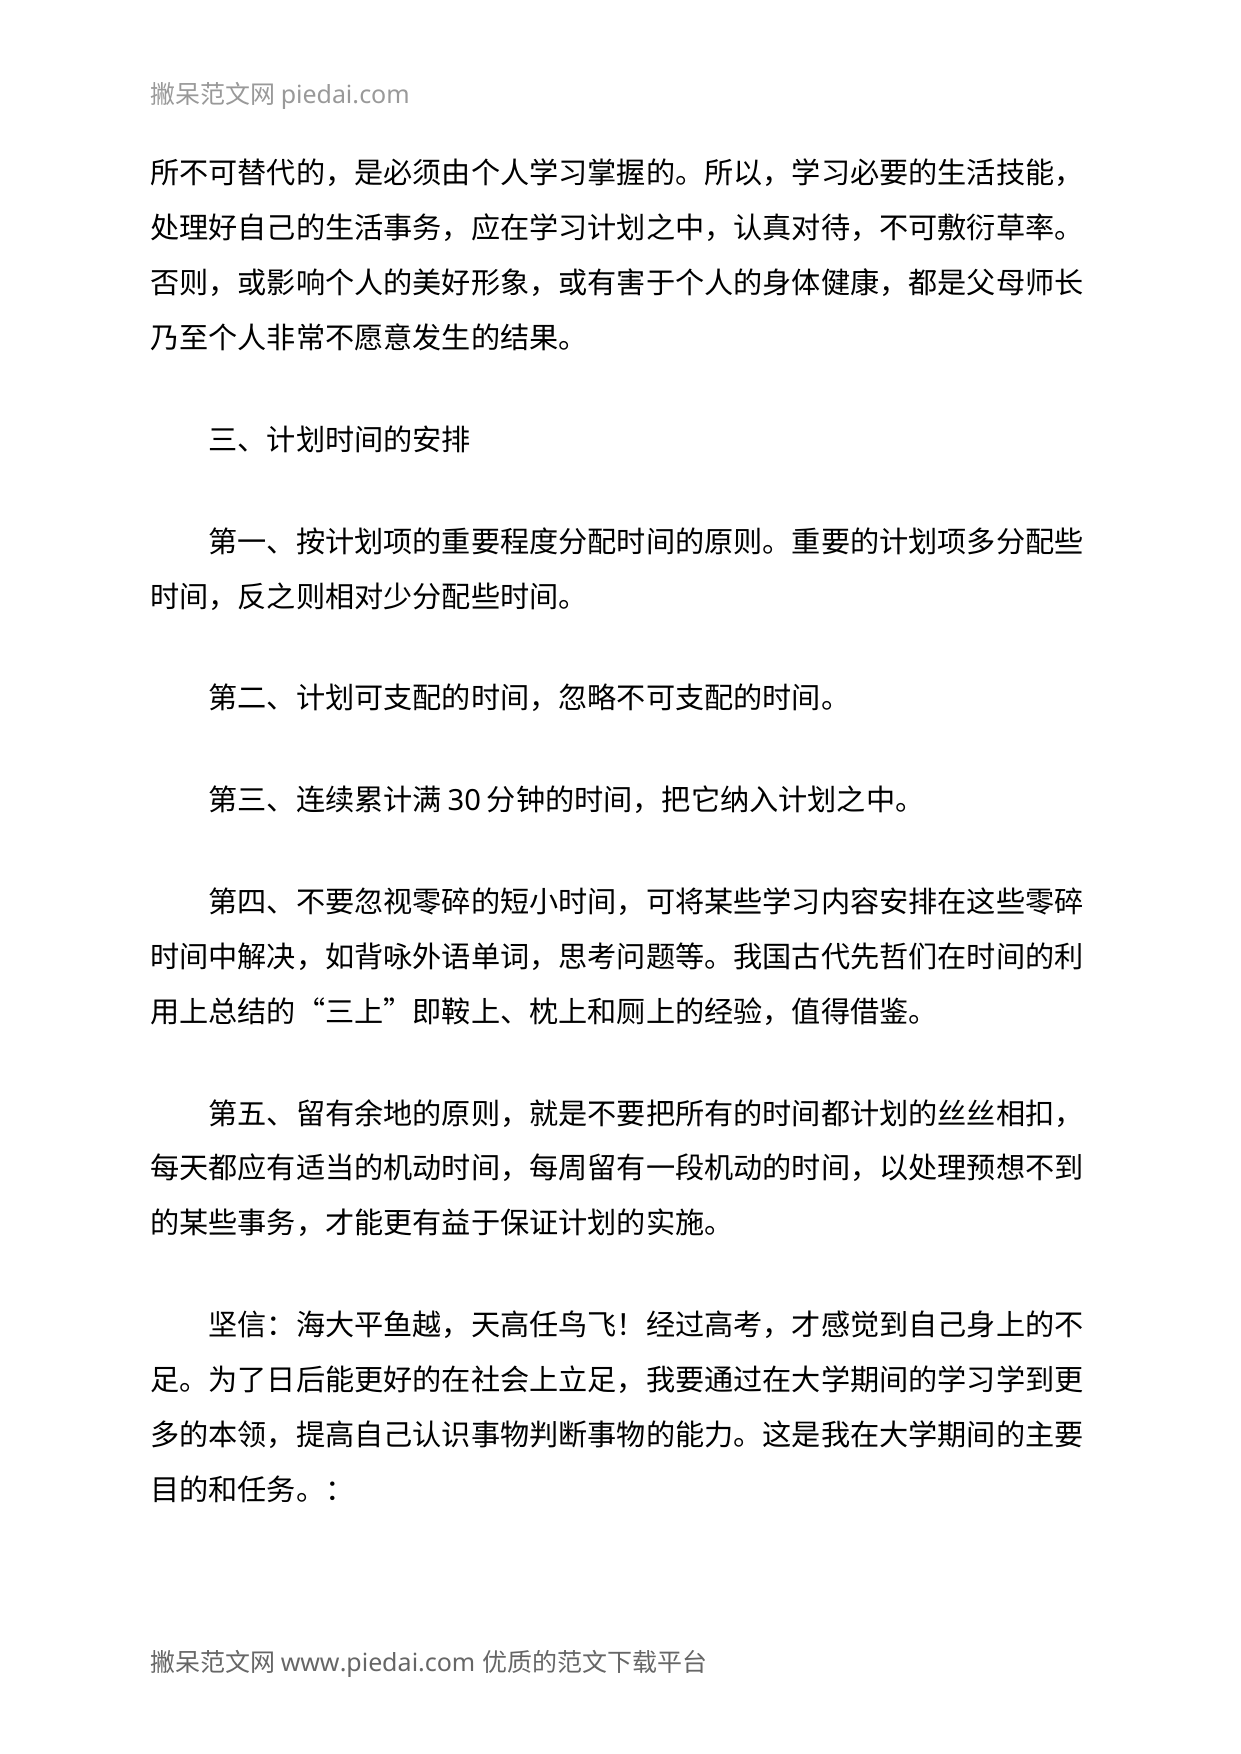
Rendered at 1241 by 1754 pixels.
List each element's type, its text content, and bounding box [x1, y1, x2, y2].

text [150, 150, 1090, 357]
text 三、计划时间的安排 [150, 416, 1090, 459]
text 第三、连续累计满30分钟的时间，把它纳入计划之中。 [150, 777, 1090, 819]
text 第一、按计划项的重要程度分配时间的原则。重要的计划项多分配些时间，反之则相对少分配些时间。 [150, 518, 1090, 615]
text 第四、不要忽视零碎的短小时间，可将某些学习内容安排在这些零碎时间中解决，如背咏外语单词，思考问题等。我国古代先哲们在时间的利用上总结的“三上”即鞍上、枕上和厕上的经验，值得借鉴。 [150, 879, 1090, 1031]
text 第二、计划可支配的时间，忽略不可支配的时间。 [150, 675, 1090, 717]
text 坚信：海大平鱼越，天高任鸟飞！经过高考，才感觉到自己身上的不足。为了日后能更好的在社会上立足，我要通过在大学期间的学习学到更多的本领，提高自己认识事物判断事物的能力。这是我在大学期间的主要目的和任务。： [150, 1302, 1090, 1509]
text 第五、留有余地的原则，就是不要把所有的时间都计划的丝丝相扣，每天都应有适当的机动时间，每周留有一段机动的时间，以处理预想不到的某些事务，才能更有益于保证计划的实施。 [150, 1090, 1090, 1242]
